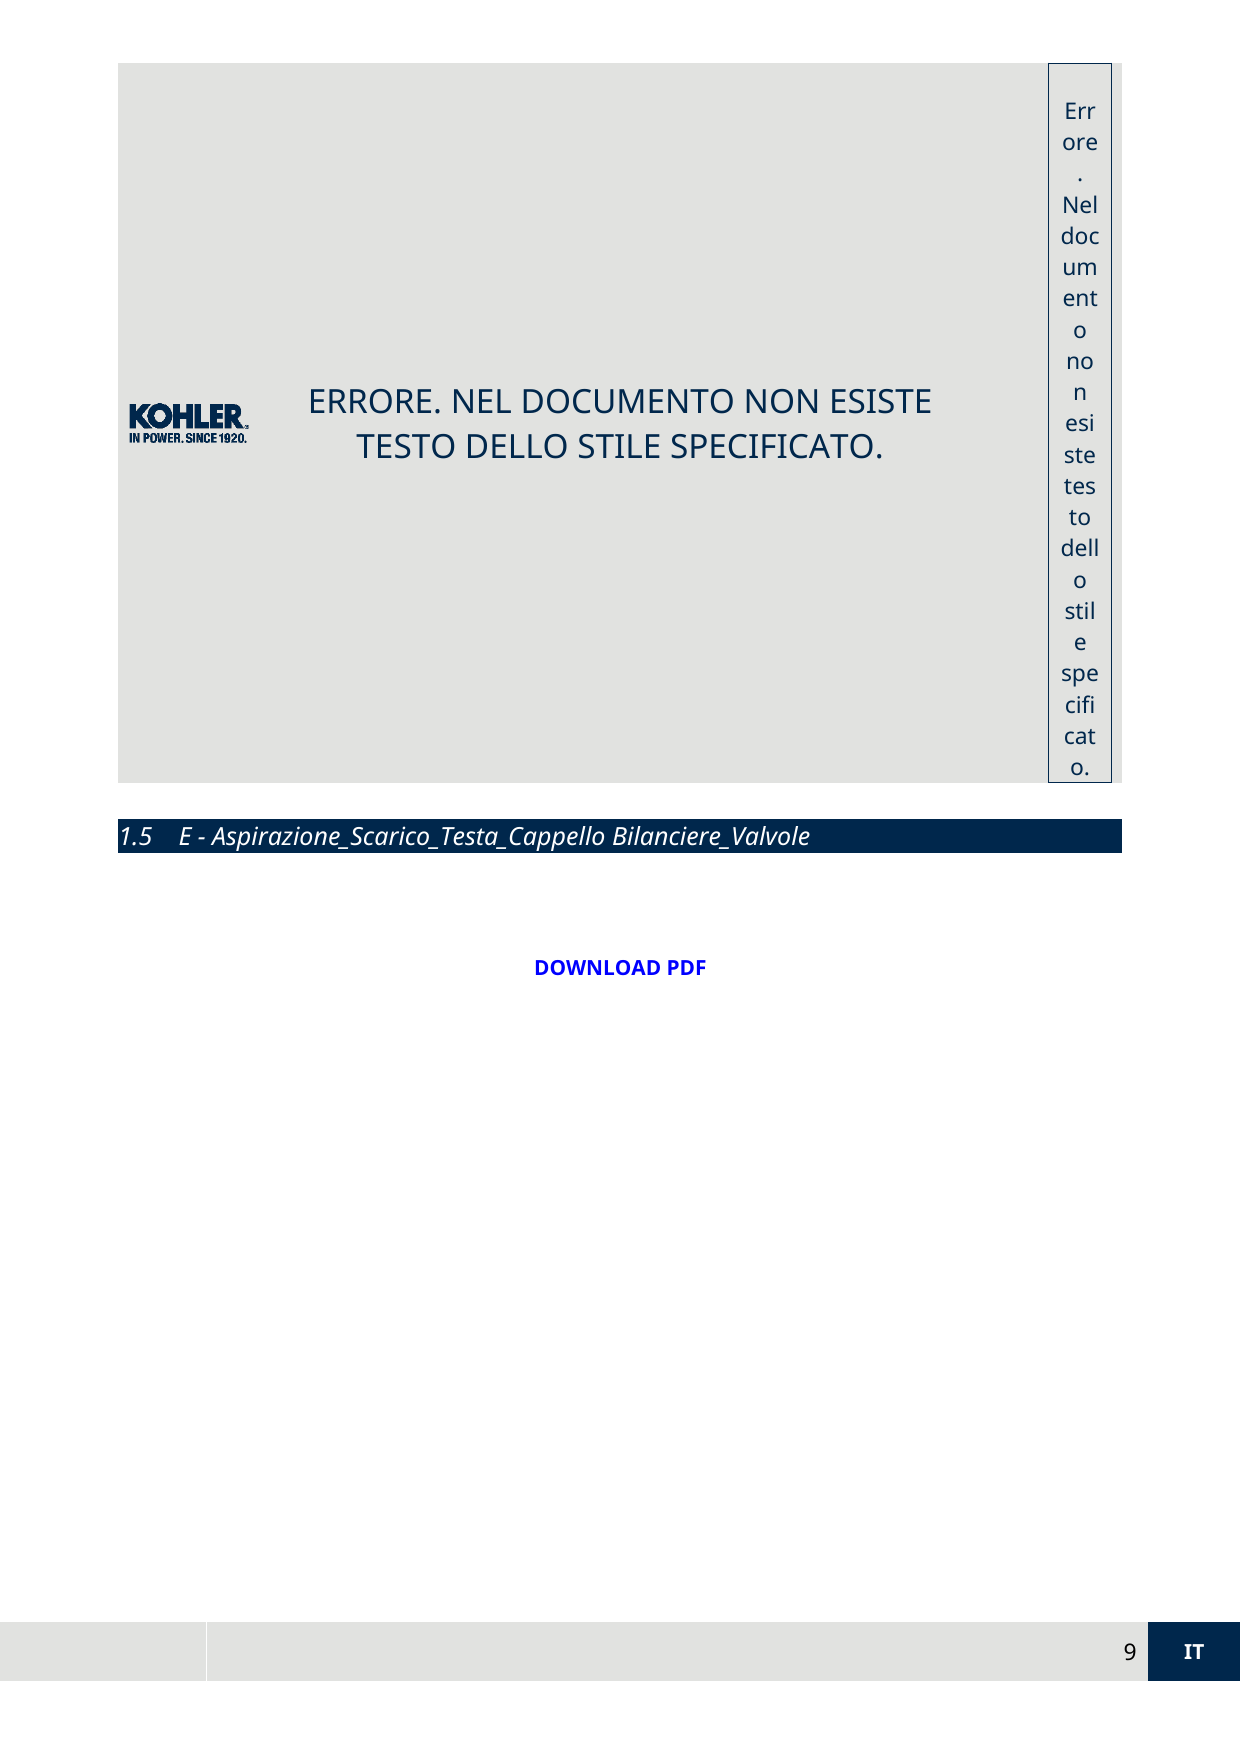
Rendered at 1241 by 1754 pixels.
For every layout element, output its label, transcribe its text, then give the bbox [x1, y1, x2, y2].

picture [129, 403, 249, 443]
subtitle E - Aspirazione_Scarico_Testa_Cappello Bilanciere_Valvole [118, 819, 1122, 853]
table_header DOWNLOAD PDF [118, 872, 1122, 1062]
